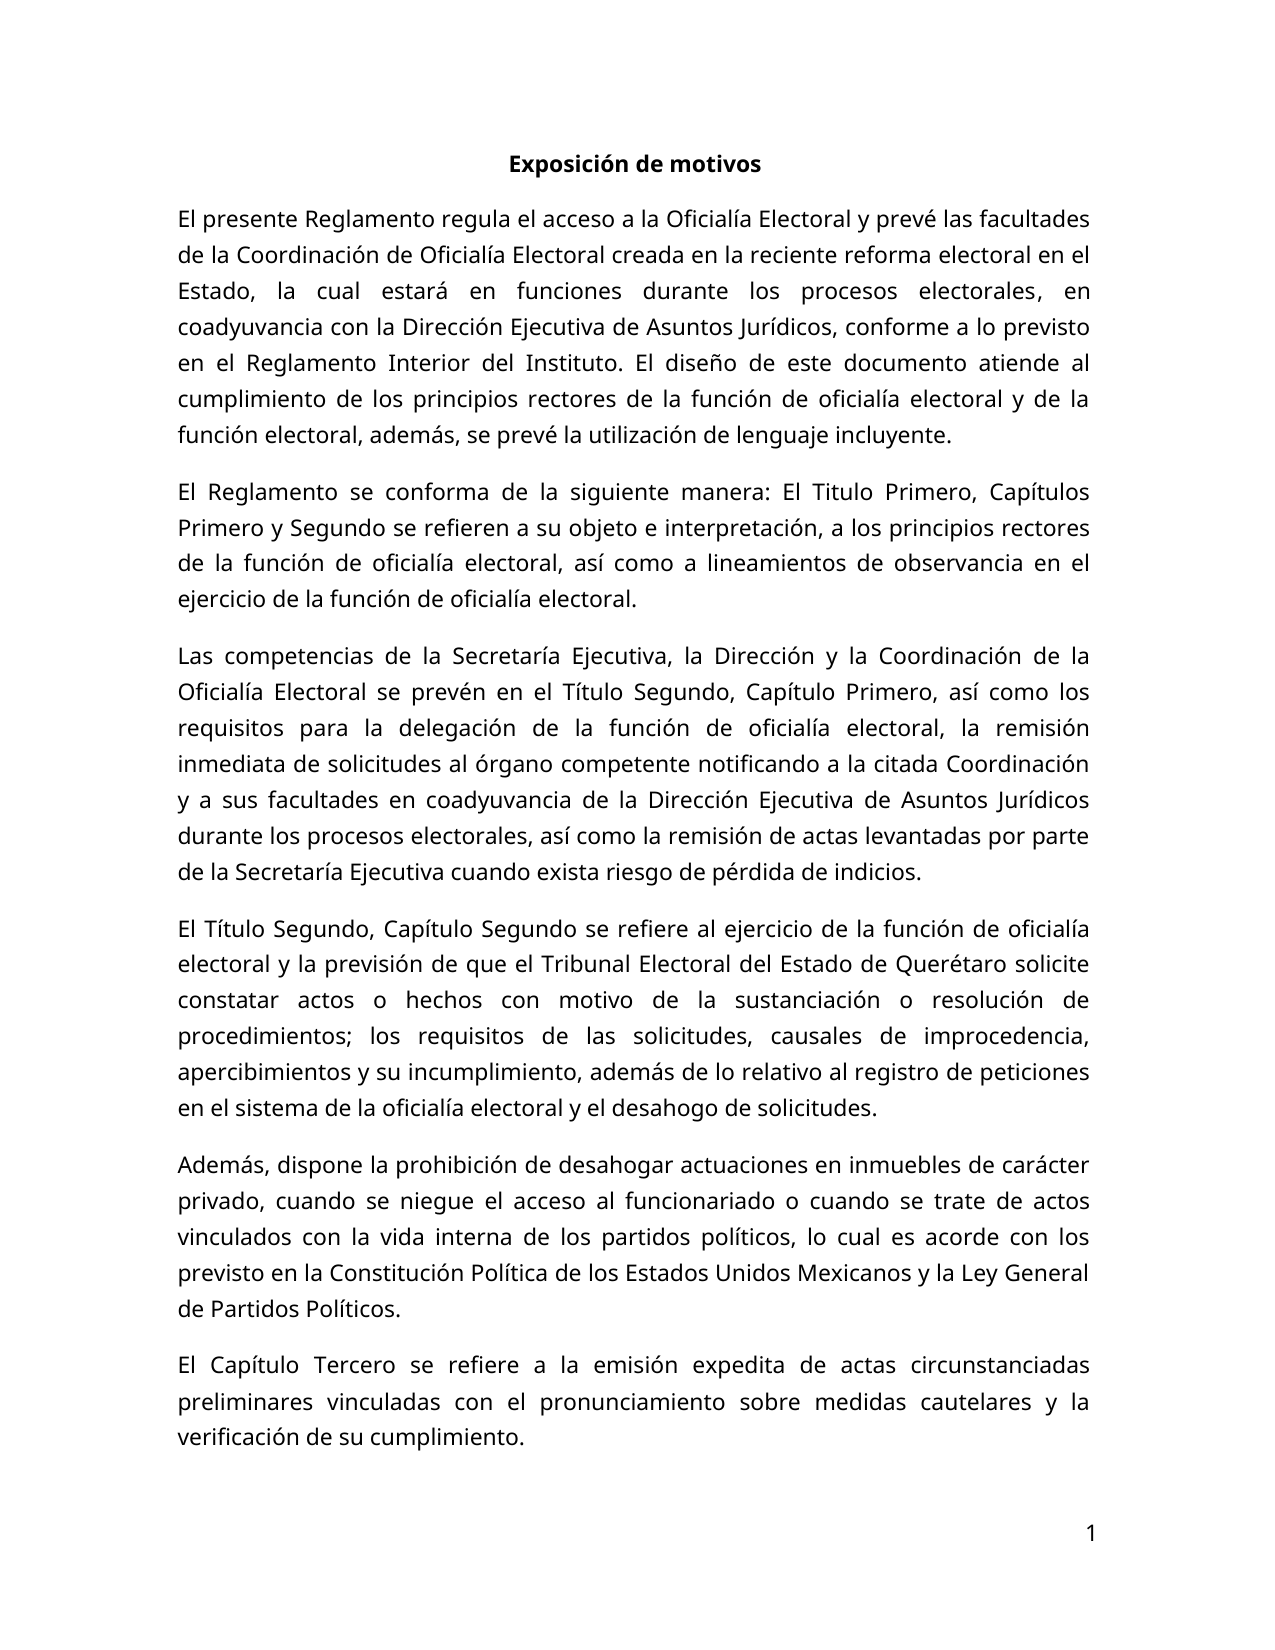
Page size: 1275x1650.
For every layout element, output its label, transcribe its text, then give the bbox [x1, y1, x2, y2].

text El presente Reglamento regula el acceso a la Oficialía Electoral y prevé las facultades de la Coordinación de Oficialía Electoral creada en la reciente reforma electoral en el Estado, la cual estará en funciones durante los procesos electorales, en coadyuvancia con la Dirección Ejecutiva de Asuntos Jurídicos, conforme a lo previsto en el Reglamento Interior del Instituto. El diseño de este documento atiende al cumplimiento de los principios rectores de la función de oficialía electoral y de la función electoral, además, se prevé la utilización de lenguaje incluyente. [177, 203, 1091, 450]
text El Reglamento se conforma de la siguiente manera: El Titulo Primero, Capítulos Primero y Segundo se refieren a su objeto e interpretación, a los principios rectores de la función de oficialía electoral, así como a lineamientos de observancia en el ejercicio de la función de oficialía electoral. [177, 476, 1091, 614]
text Exposición de motivos [177, 148, 1093, 179]
text Las competencias de la Secretaría Ejecutiva, la Dirección y la Coordinación de la Oficialía Electoral se prevén en el Título Segundo, Capítulo Primero, así como los requisitos para la delegación de la función de oficialía electoral, la remisión inmediata de solicitudes al órgano competente notificando a la citada Coordinación y a sus facultades en coadyuvancia de la Dirección Ejecutiva de Asuntos Jurídicos durante los procesos electorales, así como la remisión de actas levantadas por parte de la Secretaría Ejecutiva cuando exista riesgo de pérdida de indicios. [177, 640, 1091, 887]
text El Título Segundo, Capítulo Segundo se refiere al ejercicio de la función de oficialía electoral y la previsión de que el Tribunal Electoral del Estado de Querétaro solicite constatar actos o hechos con motivo de la sustanciación o resolución de procedimientos; los requisitos de las solicitudes, causales de improcedencia, apercibimientos y su incumplimiento, además de lo relativo al registro de peticiones en el sistema de la oficialía electoral y el desahogo de solicitudes. [177, 912, 1091, 1123]
text El Capítulo Tercero se refiere a la emisión expedita de actas circunstanciadas preliminares vinculadas con el pronunciamiento sobre medidas cautelares y la verificación de su cumplimiento. [177, 1349, 1091, 1453]
text Además, dispone la prohibición de desahogar actuaciones en inmuebles de carácter privado, cuando se niegue el acceso al funcionariado o cuando se trate de actos vinculados con la vida interna de los partidos políticos, lo cual es acorde con los previsto en la Constitución Política de los Estados Unidos Mexicanos y la Ley General de Partidos Políticos. [177, 1149, 1091, 1324]
